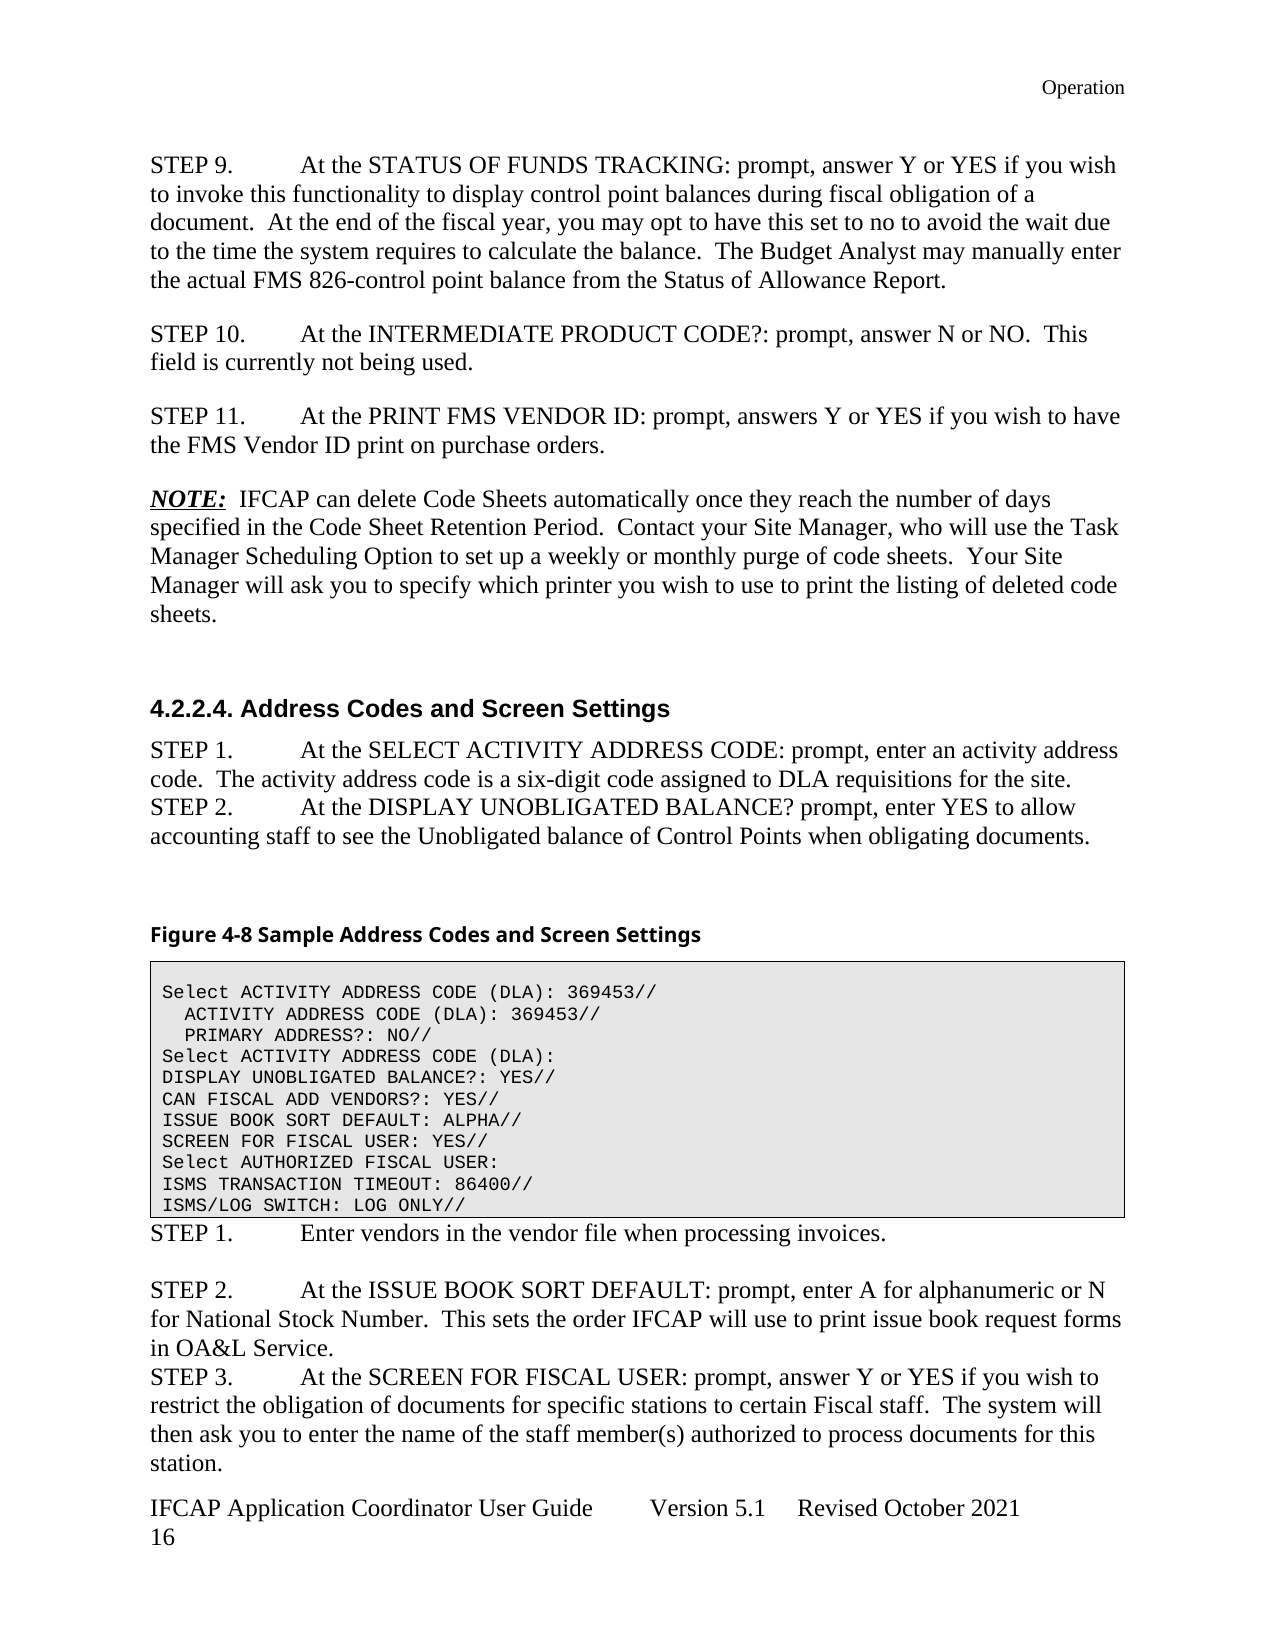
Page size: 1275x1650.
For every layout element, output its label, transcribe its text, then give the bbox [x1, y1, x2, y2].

text STEP 2. At the DISPLAY UNOBLIGATED BALANCE? prompt, enter YES to allow accounting staff to see the Unobligated balance of Control Points when obligating documents. [150, 792, 1125, 850]
text STEP 3. At the SCREEN FOR FISCAL USER: prompt, answer Y or YES if you wish to restrict the obligation of documents for specific stations to certain Fiscal staff. The system will then ask you to enter the name of the staff member(s) authorized to process documents for this station. [150, 1362, 1125, 1477]
text STEP 9. At the STATUS OF FUNDS TRACKING: prompt, answer Y or YES if you wish to invoke this functionality to display control point balances during fiscal obligation of a document. At the end of the fiscal year, you may opt to have this set to no to avoid the wait due to the time the system requires to calculate the balance. The Budget Analyst may manually enter the actual FMS 826-control point balance from the Status of Allowance Report. [150, 150, 1125, 294]
text STEP 2. At the ISSUE BOOK SORT DEFAULT: prompt, enter A for alphanumeric or N for National Stock Number. This sets the order IFCAP will use to print issue book request forms in OA&L Service. [150, 1276, 1125, 1362]
table_header Select ACTIVITY ADDRESS CODE (DLA): 369453// ACTIVITY ADDRESS CODE (DLA): 369453// PRIMARY ADDRESS?: NO// Select ACTIVITY ADDRESS CODE (DLA): DISPLAY UNOBLIGATED BALANCE?: YES// CAN FISCAL ADD VENDORS?: YES// ISSUE BOOK SORT DEFAULT: ALPHA// SCREEN FOR FISCAL USER: YES// Select AUTHORIZED FISCAL USER: ISMS TRANSACTION TIMEOUT: 86400// ISMS/LOG SWITCH: LOG ONLY// [151, 962, 1124, 1217]
text STEP 1. Enter vendors in the vendor file when processing invoices. [150, 1218, 1125, 1247]
text STEP 11. At the PRINT FMS VENDOR ID: prompt, answers Y or YES if you wish to have the FMS Vendor ID print on purchase orders. [150, 401, 1125, 459]
text STEP 10. At the INTERMEDIATE PRODUCT CODE?: prompt, answer N or NO. This field is currently not being used. [150, 319, 1125, 376]
text STEP 1. At the SELECT ACTIVITY ADDRESS CODE: prompt, enter an activity address code. The activity address code is a six-digit code assigned to DLA requisitions for the site. [150, 735, 1125, 792]
subtitle Address Codes and Screen Settings [150, 694, 1125, 722]
text NOTE: IFCAP can delete Code Sheets automatically once they reach the number of days specified in the Code Sheet Retention Period. Contact your Site Manager, who will use the Task Manager Scheduling Option to set up a weekly or monthly purge of code sheets. Your Site Manager will ask you to specify which printer you wish to use to print the listing of deleted code sheets. [150, 484, 1125, 627]
